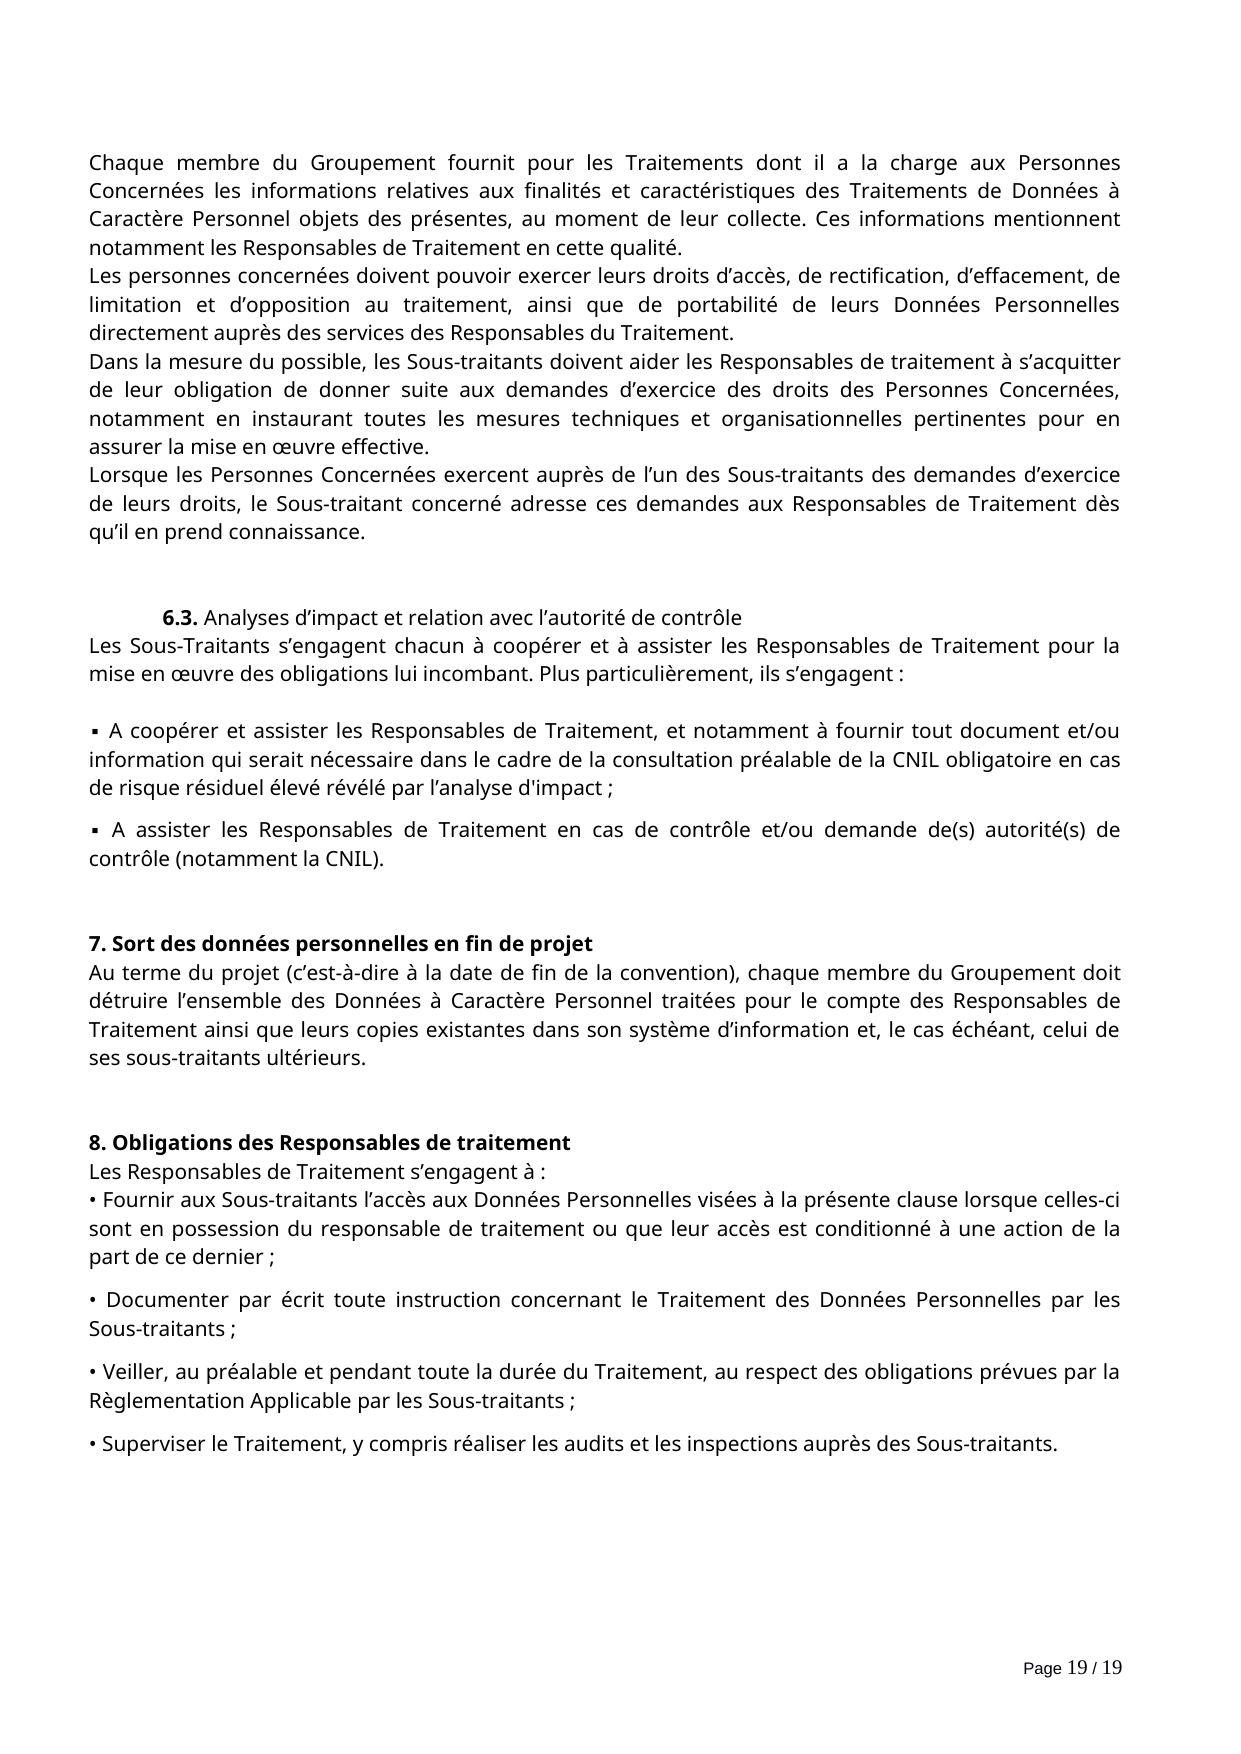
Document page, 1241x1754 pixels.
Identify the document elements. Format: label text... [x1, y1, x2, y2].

text 6.3. Analyses d’impact et relation avec l’autorité de contrôle [89, 603, 1122, 631]
text Lorsque les Personnes Concernées exercent auprès de l’un des Sous-traitants des demandes d’exercice de leurs droits, le Sous-traitant concerné adresse ces demandes aux Responsables de Traitement dès qu’il en prend connaissance. [89, 461, 1122, 546]
text Dans la mesure du possible, les Sous-traitants doivent aider les Responsables de traitement à s’acquitter de leur obligation de donner suite aux demandes d’exercice des droits des Personnes Concernées, notamment en instaurant toutes les mesures techniques et organisationnelles pertinentes pour en assurer la mise en œuvre effective. [89, 347, 1122, 461]
text 7. Sort des données personnelles en fin de projet [89, 929, 1122, 958]
text 8. Obligations des Responsables de traitement [89, 1128, 1122, 1157]
text Les personnes concernées doivent pouvoir exercer leurs droits d’accès, de rectification, d’effacement, de limitation et d’opposition au traitement, ainsi que de portabilité de leurs Données Personnelles directement auprès des services des Responsables du Traitement. [89, 261, 1122, 347]
text ▪ A assister les Responsables de Traitement en cas de contrôle et/ou demande de(s) autorité(s) de contrôle (notamment la CNIL). [89, 816, 1122, 872]
text • Veiller, au préalable et pendant toute la durée du Traitement, au respect des obligations prévues par la Règlementation Applicable par les Sous-traitants ; [89, 1357, 1122, 1414]
text Au terme du projet (c’est-à-dire à la date de fin de la convention), chaque membre du Groupement doit détruire l’ensemble des Données à Caractère Personnel traitées pour le compte des Responsables de Traitement ainsi que leurs copies existantes dans son système d’information et, le cas échéant, celui de ses sous-traitants ultérieurs. [89, 958, 1122, 1072]
text • Superviser le Traitement, y compris réaliser les audits et les inspections auprès des Sous-traitants. [89, 1429, 1122, 1458]
text • Documenter par écrit toute instruction concernant le Traitement des Données Personnelles par les Sous-traitants ; [89, 1286, 1122, 1342]
text • Fournir aux Sous-traitants l’accès aux Données Personnelles visées à la présente clause lorsque celles-ci sont en possession du responsable de traitement ou que leur accès est conditionné à une action de la part de ce dernier ; [89, 1185, 1122, 1271]
text Les Responsables de Traitement s’engagent à : [89, 1157, 1122, 1185]
text ▪ A coopérer et assister les Responsables de Traitement, et notamment à fournir tout document et/ou information qui serait nécessaire dans le cadre de la consultation préalable de la CNIL obligatoire en cas de risque résiduel élevé révélé par l’analyse d'impact ; [89, 716, 1122, 802]
text Chaque membre du Groupement fournit pour les Traitements dont il a la charge aux Personnes Concernées les informations relatives aux finalités et caractéristiques des Traitements de Données à Caractère Personnel objets des présentes, au moment de leur collecte. Ces informations mentionnent notamment les Responsables de Traitement en cette qualité. [89, 148, 1122, 261]
text Les Sous-Traitants s’engagent chacun à coopérer et à assister les Responsables de Traitement pour la mise en œuvre des obligations lui incombant. Plus particulièrement, ils s’engagent : [89, 631, 1122, 688]
